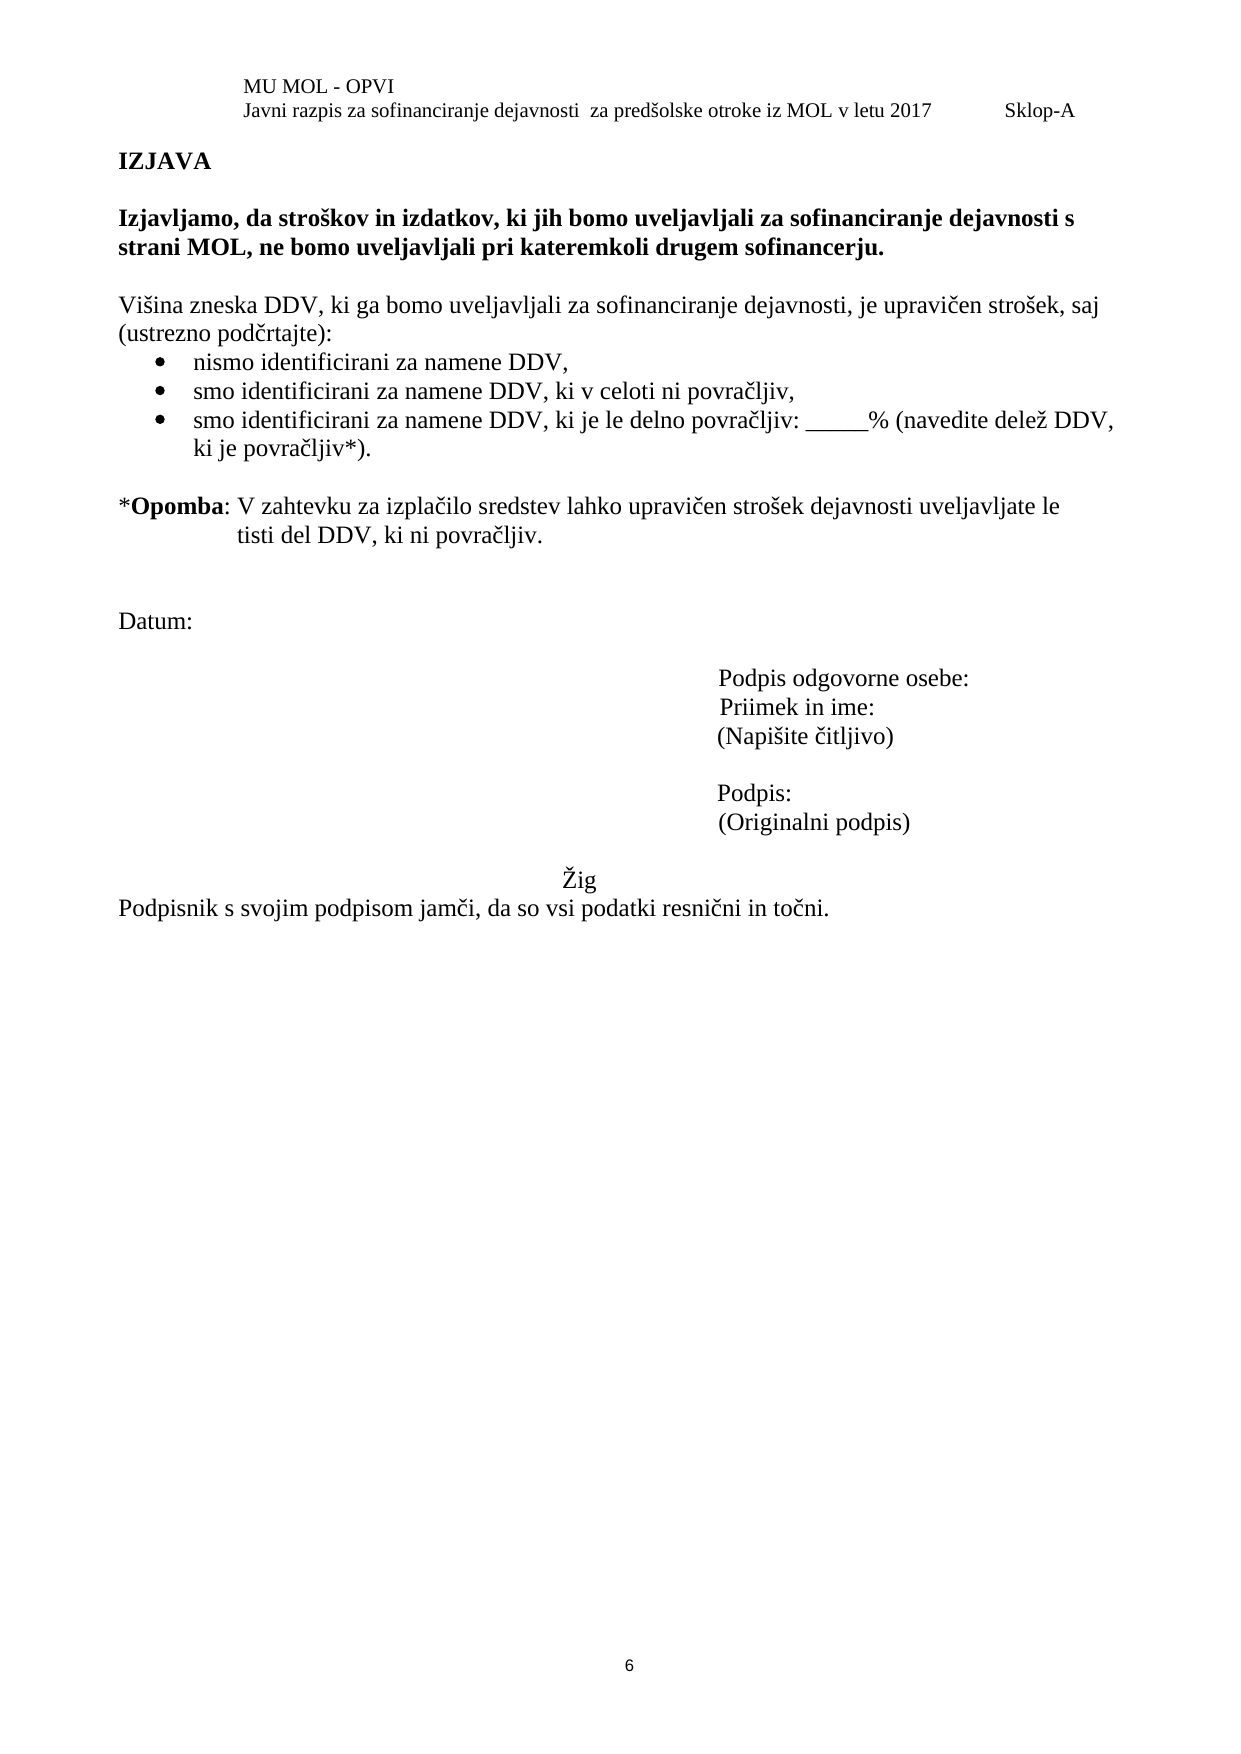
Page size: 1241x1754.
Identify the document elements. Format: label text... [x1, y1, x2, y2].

list nismo identificirani za namene DDV, [156, 347, 1122, 376]
text (Napišite čitljivo) [118, 721, 1122, 750]
list smo identificirani za namene DDV, ki je le delno povračljiv: _____% (navedite delež DDV, ki je povračljiv*). [156, 405, 1122, 462]
text Podpis odgovorne osebe: Priimek in ime: [118, 663, 1122, 721]
text Podpis: [118, 778, 1122, 807]
text (Originalni podpis) [118, 807, 1122, 836]
text Višina zneska DDV, ki ga bomo uveljavljali za sofinanciranje dejavnosti, je upravičen strošek, saj (ustrezno podčrtajte): [118, 290, 1122, 347]
text tisti del DDV, ki ni povračljiv. [118, 520, 1122, 548]
list IZJAVA [118, 146, 1122, 175]
text *Opomba: V zahtevku za izplačilo sredstev lahko upravičen strošek dejavnosti uveljavljate le [118, 491, 1122, 520]
text Podpisnik s svojim podpisom jamči, da so vsi podatki resnični in točni. [118, 893, 1122, 922]
text Datum: [118, 606, 1122, 635]
list smo identificirani za namene DDV, ki v celoti ni povračljiv, [156, 376, 1122, 405]
text Žig [118, 865, 1122, 893]
text Izjavljamo, da stroškov in izdatkov, ki jih bomo uveljavljali za sofinanciranje dejavnosti s strani MOL, ne bomo uveljavljali pri kateremkoli drugem sofinancerju. [118, 203, 1122, 261]
